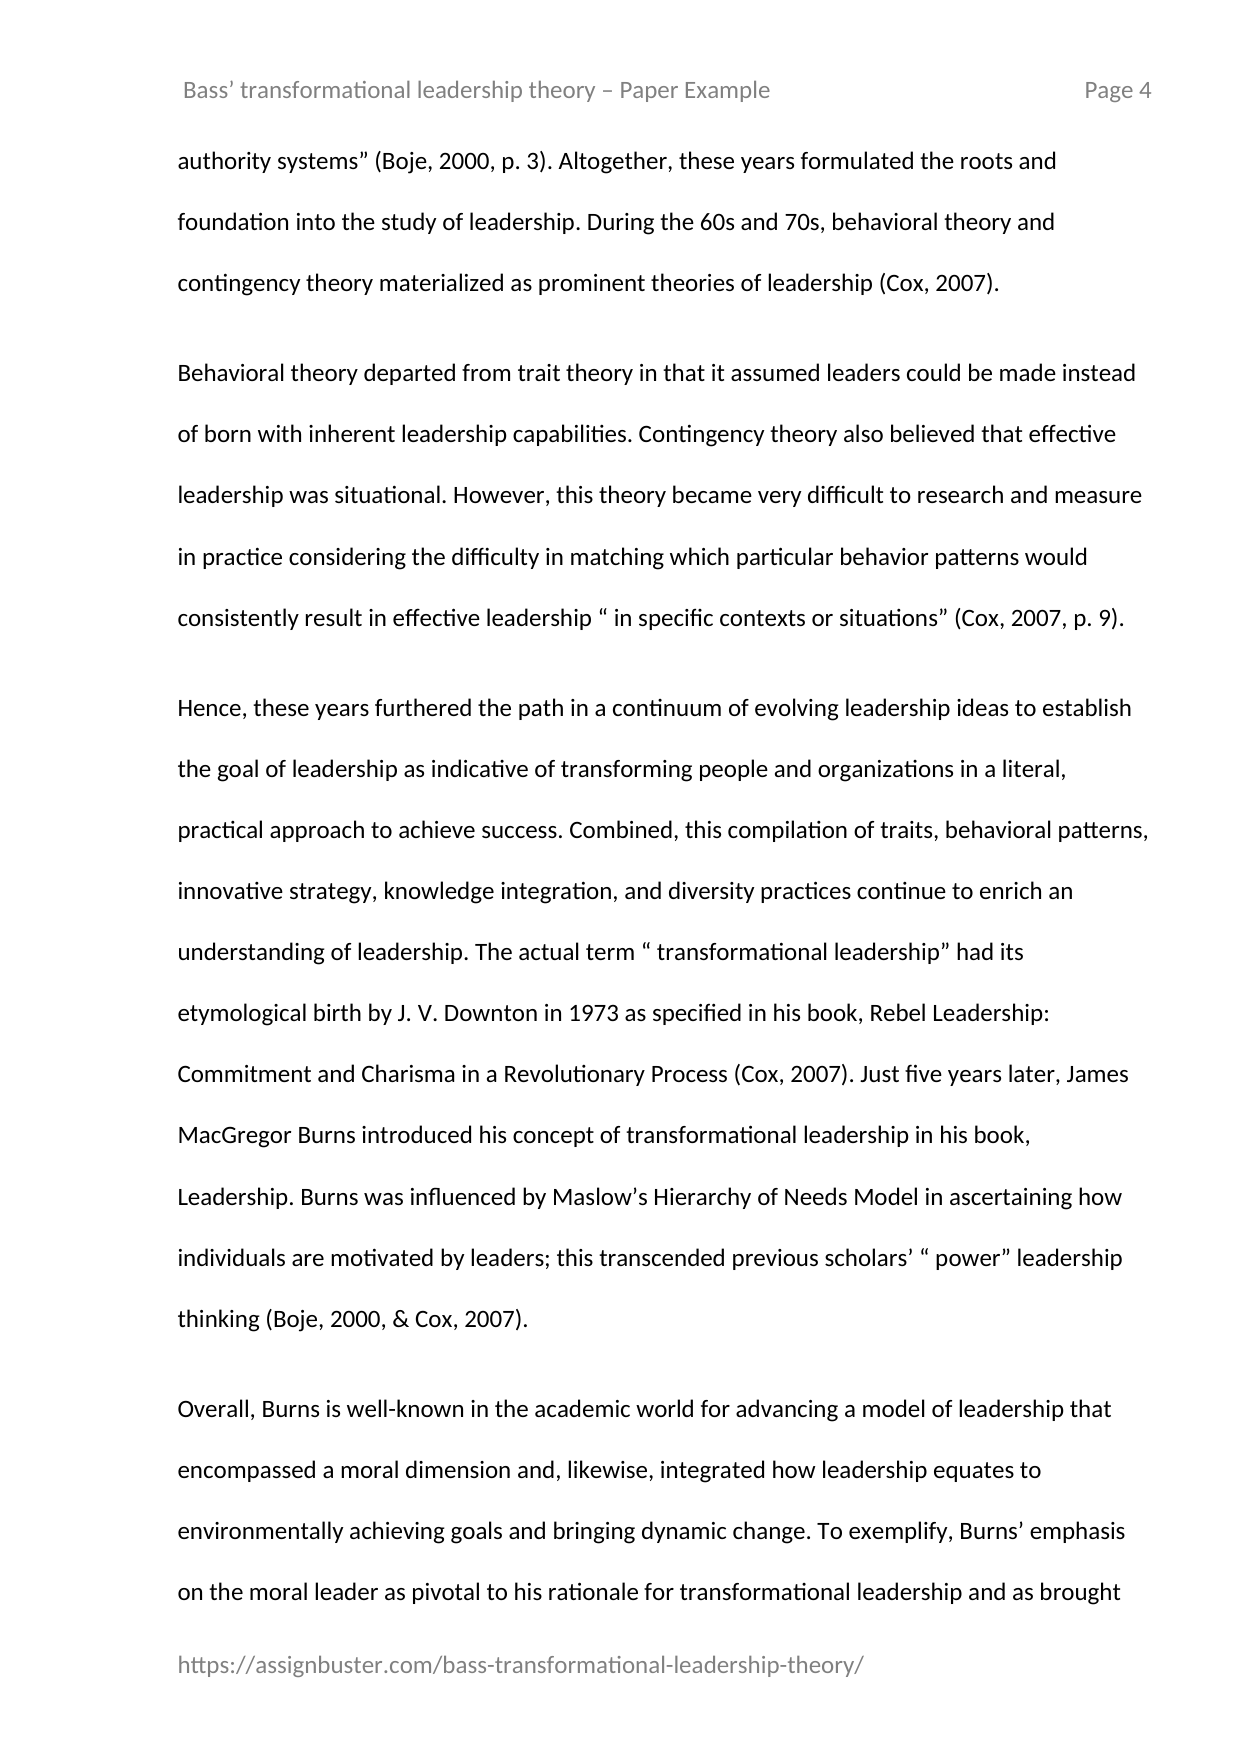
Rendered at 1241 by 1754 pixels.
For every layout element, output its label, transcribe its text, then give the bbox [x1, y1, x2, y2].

text Behavioral theory departed from trait theory in that it assumed leaders could be made instead of born with inherent leadership capabilities. Contingency theory also believed that effective leadership was situational. However, this theory became very difficult to research and measure in practice considering the difficulty in matching which particular behavior patterns would consistently result in effective leadership “ in specific contexts or situations” (Cox, 2007, p. 9). [177, 358, 1152, 632]
text Hence, these years furthered the path in a continuum of evolving leadership ideas to establish the goal of leadership as indicative of transforming people and organizations in a literal, practical approach to achieve success. Combined, this compilation of traits, behavioral patterns, innovative strategy, knowledge integration, and diversity practices continue to enrich an understanding of leadership. The actual term “ transformational leadership” had its etymological birth by J. V. Downton in 1973 as specified in his book, Rebel Leadership: Commitment and Charisma in a Revolutionary Process (Cox, 2007). Just five years later, James MacGregor Burns introduced his concept of transformational leadership in his book, Leadership. Burns was influenced by Maslow’s Hierarchy of Needs Model in ascertaining how individuals are motivated by leaders; this transcended previous scholars’ “ power” leadership thinking (Boje, 2000, & Cox, 2007). [177, 692, 1152, 1333]
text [177, 145, 1152, 298]
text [177, 1393, 1152, 1607]
